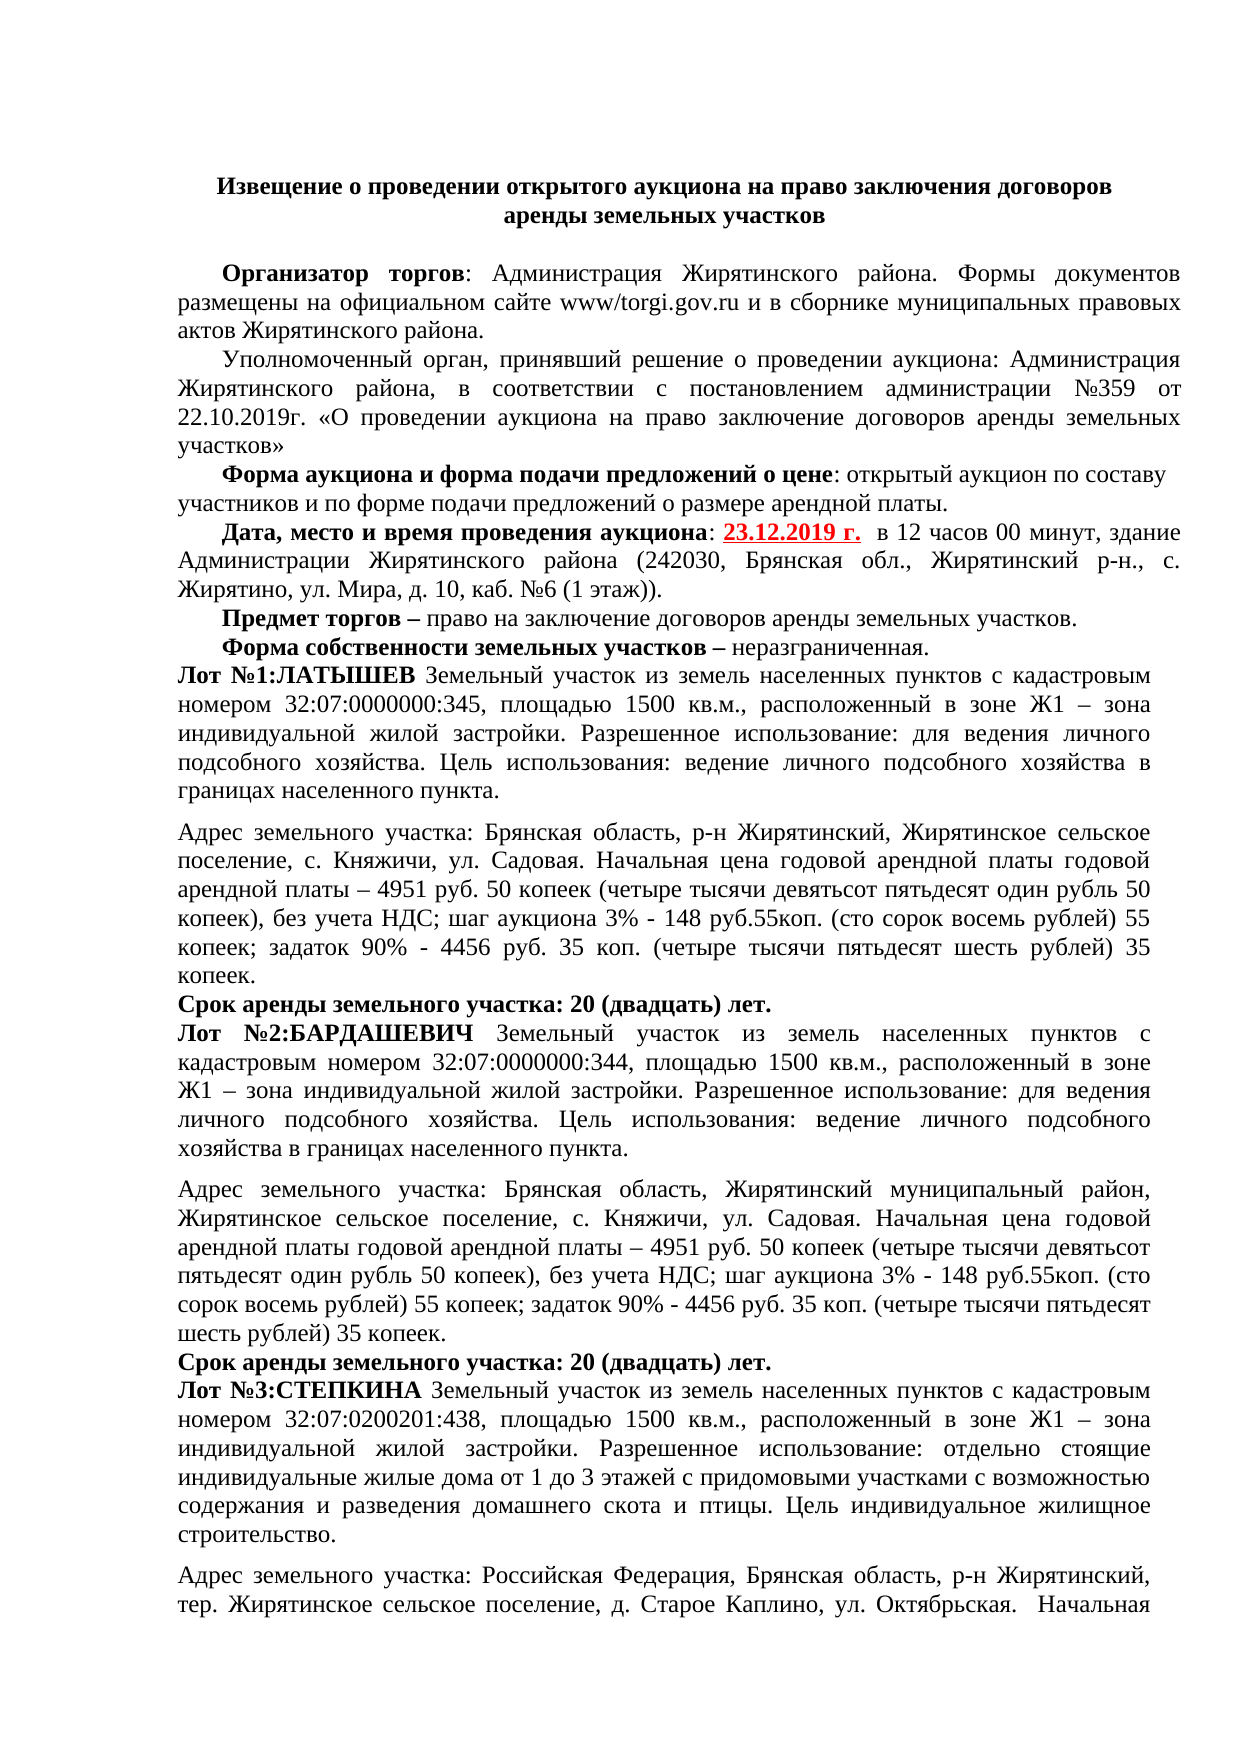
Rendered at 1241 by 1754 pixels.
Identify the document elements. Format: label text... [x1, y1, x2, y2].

text Лот №2:БАРДАШЕВИЧ Земельный участок из земель населенных пунктов с кадастровым номером 32:07:0000000:344, площадью 1500 кв.м., расположенный в зоне Ж1 – зона индивидуальной жилой застройки. Разрешенное использование: для ведения личного подсобного хозяйства. Цель использования: ведение личного подсобного хозяйства в границах населенного пункта. [178, 1018, 1152, 1162]
text Извещение о проведении открытого аукциона на право заключения договоров аренды земельных участков [177, 171, 1152, 229]
text Срок аренды земельного участка: 20 (двадцать) лет. [177, 989, 1152, 1018]
text Предмет торгов – право на заключение договоров аренды земельных участков. [177, 603, 1166, 632]
text Форма аукциона и форма подачи предложений о цене: открытый аукцион по составу участников и по форме подачи предложений о размере арендной платы. [177, 459, 1166, 517]
text Лот №1:ЛАТЫШЕВ Земельный участок из земель населенных пунктов с кадастровым номером 32:07:0000000:345, площадью 1500 кв.м., расположенный в зоне Ж1 – зона индивидуальной жилой застройки. Разрешенное использование: для ведения личного подсобного хозяйства. Цель использования: ведение личного подсобного хозяйства в границах населенного пункта. [178, 661, 1152, 804]
text Адрес земельного участка: Брянская область, Жирятинский муниципальный район, Жирятинское сельское поселение, с. Княжичи, ул. Садовая. Начальная цена годовой арендной платы годовой арендной платы – 4951 руб. 50 копеек (четыре тысячи девятьсот пятьдесят один рубль 50 копеек), без учета НДС; шаг аукциона 3% - 148 руб.55коп. (сто сорок восемь рублей) 55 копеек; задаток 90% - 4456 руб. 35 коп. (четыре тысячи пятьдесят шесть рублей) 35 копеек. [177, 1174, 1152, 1347]
text Организатор торгов: Администрация Жирятинского района. Формы документов размещены на официальном сайте www/torgi.gov.ru и в сборнике муниципальных правовых актов Жирятинского района. [177, 258, 1181, 344]
text Дата, место и время проведения аукциона: 23.12.2019 г. в 12 часов 00 минут, здание Администрации Жирятинского района (242030, Брянская обл., Жирятинский р-н., с. Жирятино, ул. Мира, д. 10, каб. №6 (1 этаж)). [177, 517, 1181, 603]
text Срок аренды земельного участка: 20 (двадцать) лет. [177, 1347, 1152, 1376]
text Форма собственности земельных участков – неразграниченная. [177, 632, 1152, 661]
text Лот №3:СТЕПКИНА Земельный участок из земель населенных пунктов с кадастровым номером 32:07:0200201:438, площадью 1500 кв.м., расположенный в зоне Ж1 – зона индивидуальной жилой застройки. Разрешенное использование: отдельно стоящие индивидуальные жилые дома от 1 до 3 этажей с придомовыми участками с возможностью содержания и разведения домашнего скота и птицы. Цель индивидуальное жилищное строительство. [178, 1376, 1152, 1548]
text Адрес земельного участка: Брянская область, р-н Жирятинский, Жирятинское сельское поселение, с. Княжичи, ул. Садовая. Начальная цена годовой арендной платы годовой арендной платы – 4951 руб. 50 копеек (четыре тысячи девятьсот пятьдесят один рубль 50 копеек), без учета НДС; шаг аукциона 3% - 148 руб.55коп. (сто сорок восемь рублей) 55 копеек; задаток 90% - 4456 руб. 35 коп. (четыре тысячи пятьдесят шесть рублей) 35 копеек. [177, 817, 1152, 989]
text Уполномоченный орган, принявший решение о проведении аукциона: Администрация Жирятинского района, в соответствии с постановлением администрации №359 от 22.10.2019г. «О проведении аукциона на право заключение договоров аренды земельных участков» [177, 344, 1181, 459]
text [177, 1561, 1152, 1618]
